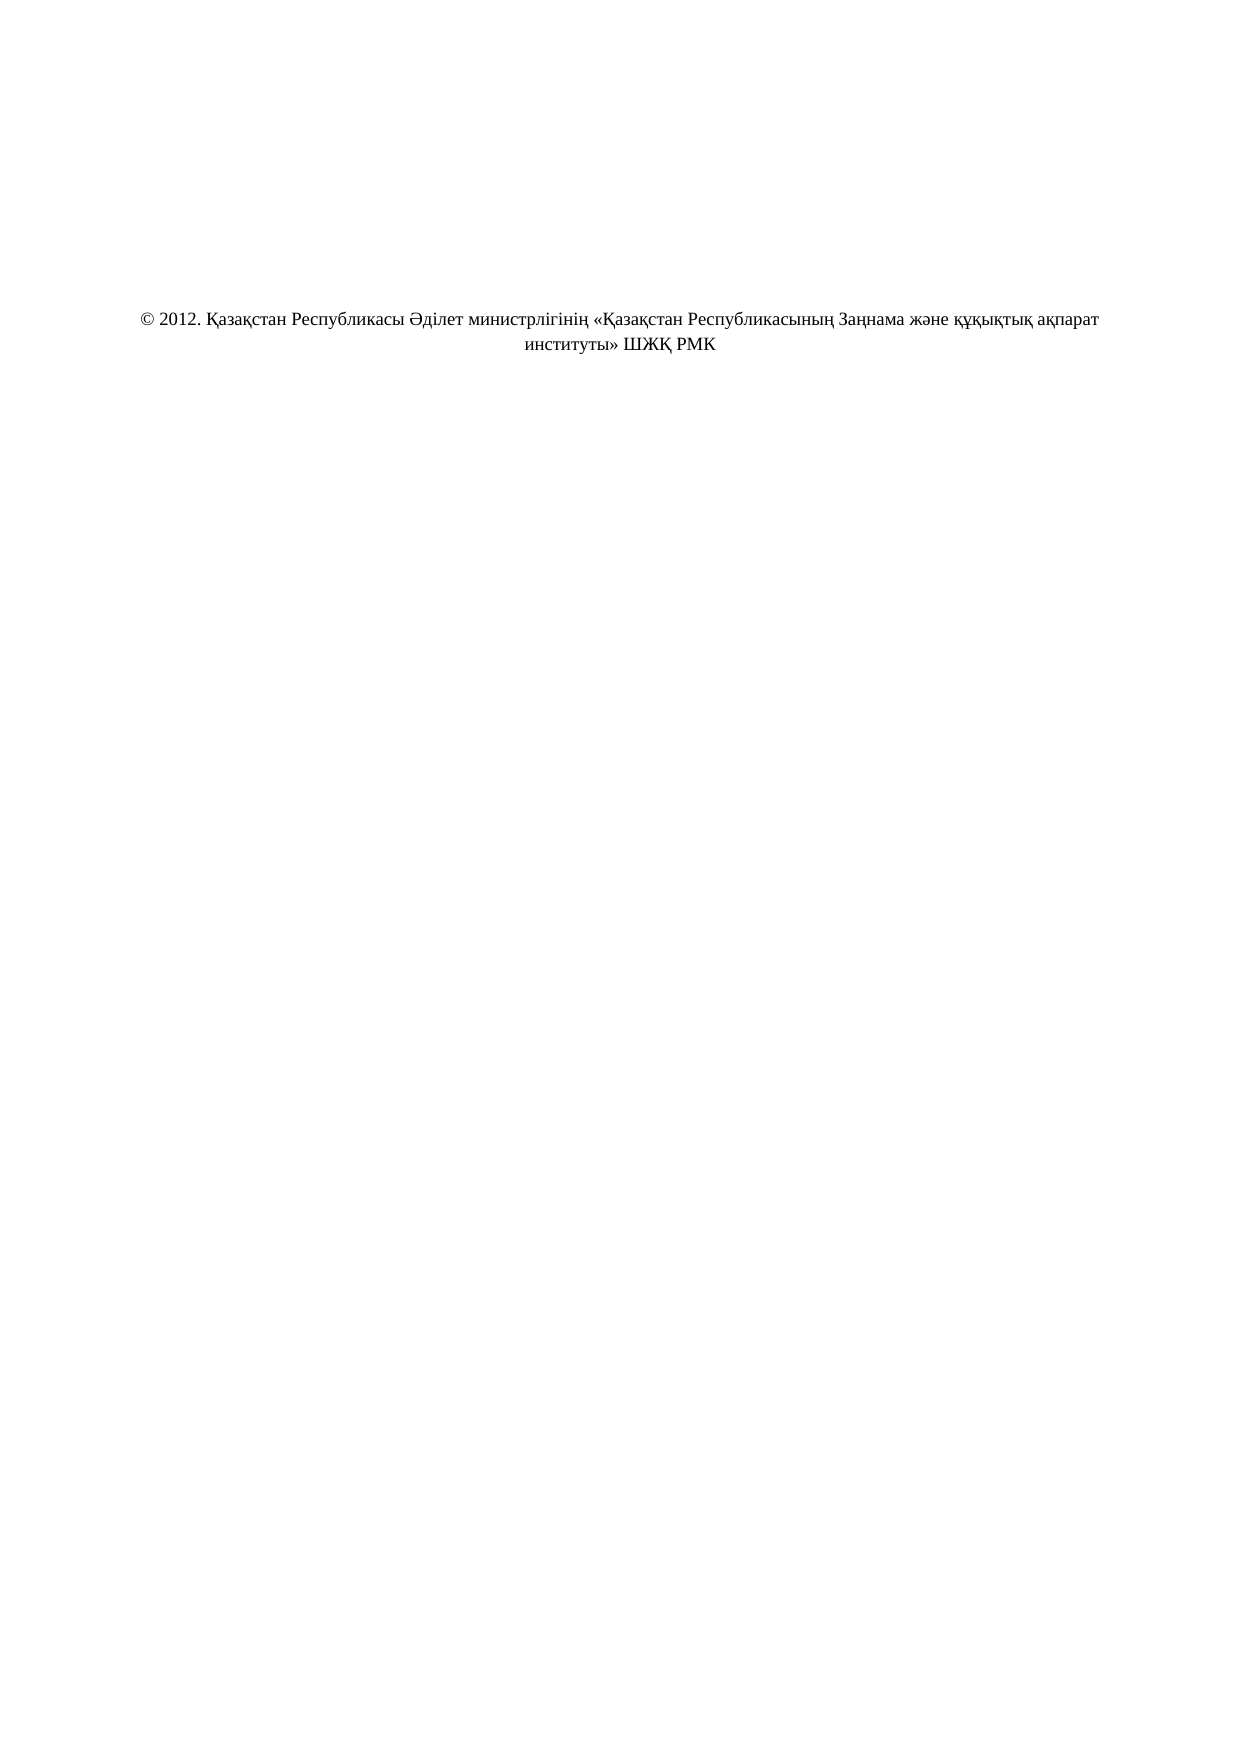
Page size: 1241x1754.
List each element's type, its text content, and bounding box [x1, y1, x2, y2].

text © 2012. Қазақстан Республикасы Әділет министрлігінің «Қазақстан Республикасының Заңнама және құқықтық ақпарат институты» ШЖҚ РМК [112, 308, 1128, 354]
